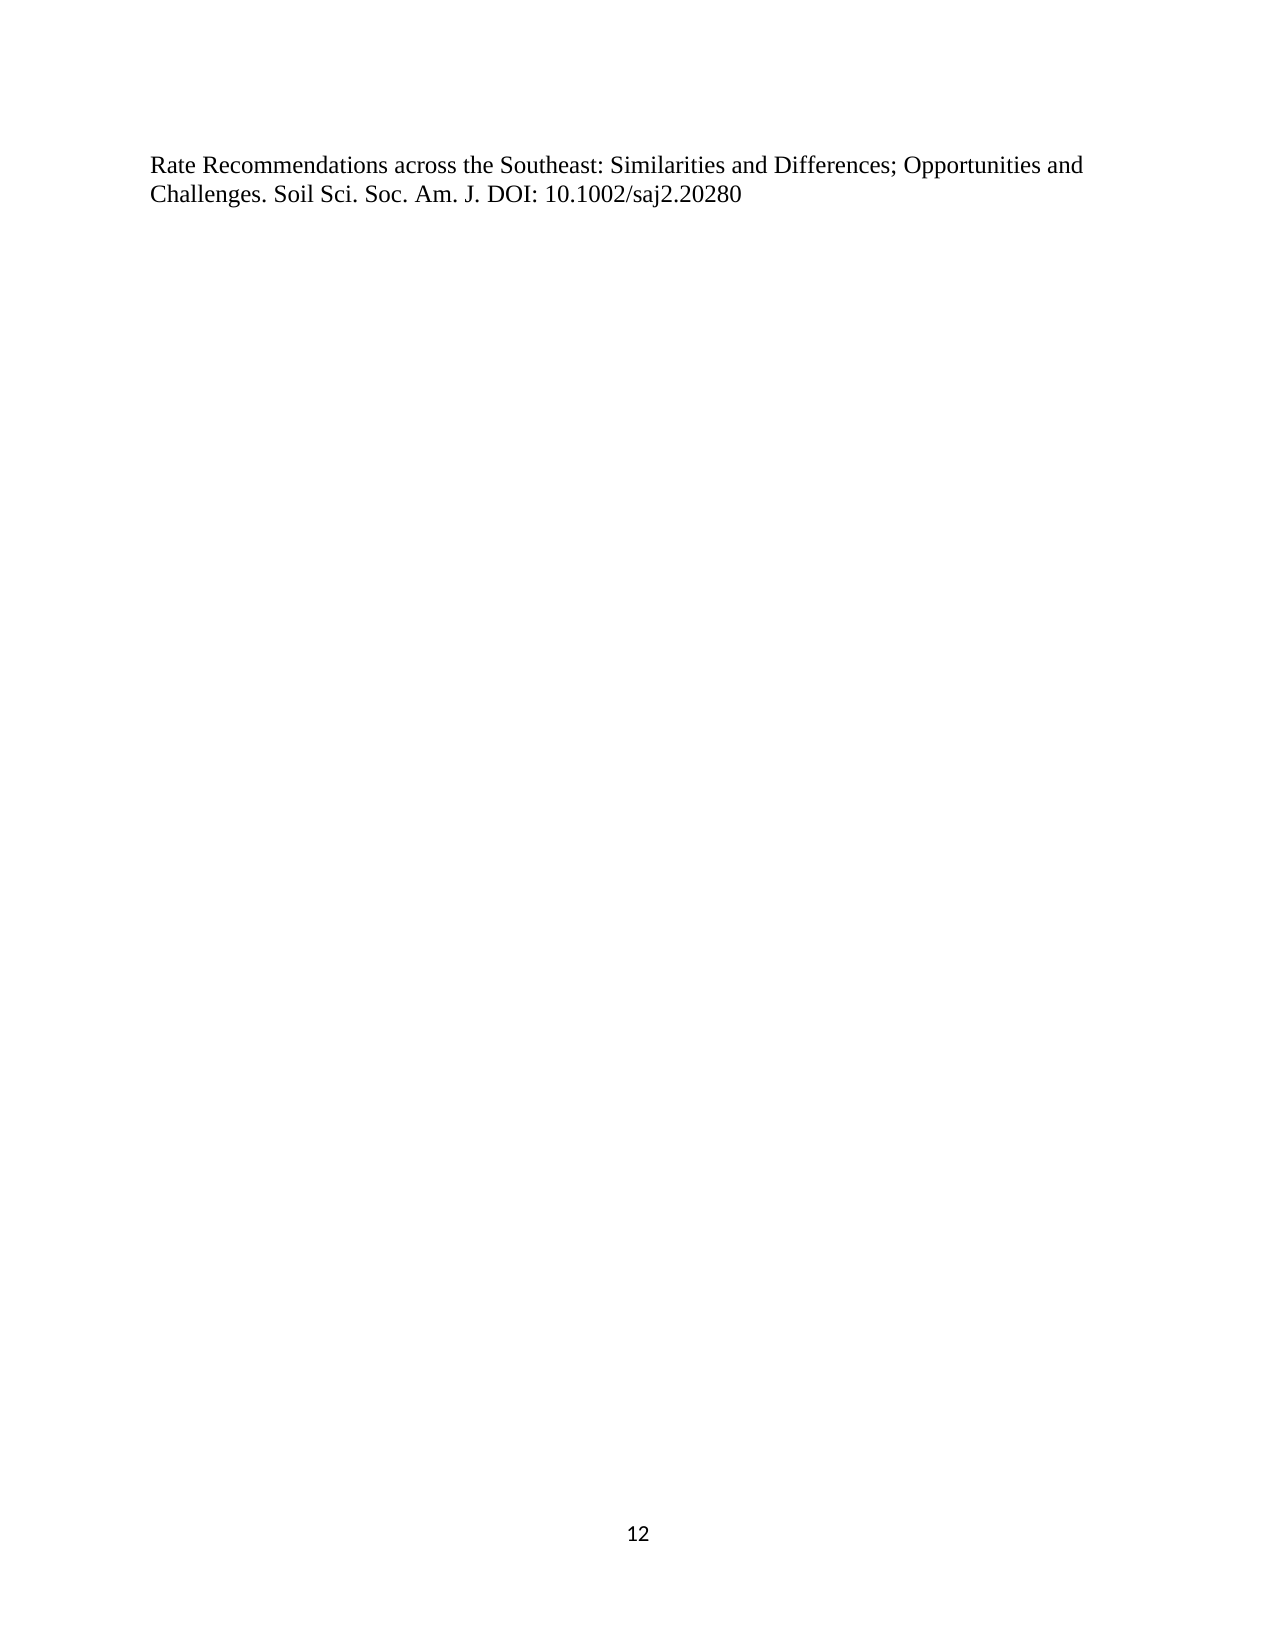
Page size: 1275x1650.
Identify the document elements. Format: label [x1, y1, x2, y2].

text [150, 150, 1125, 207]
